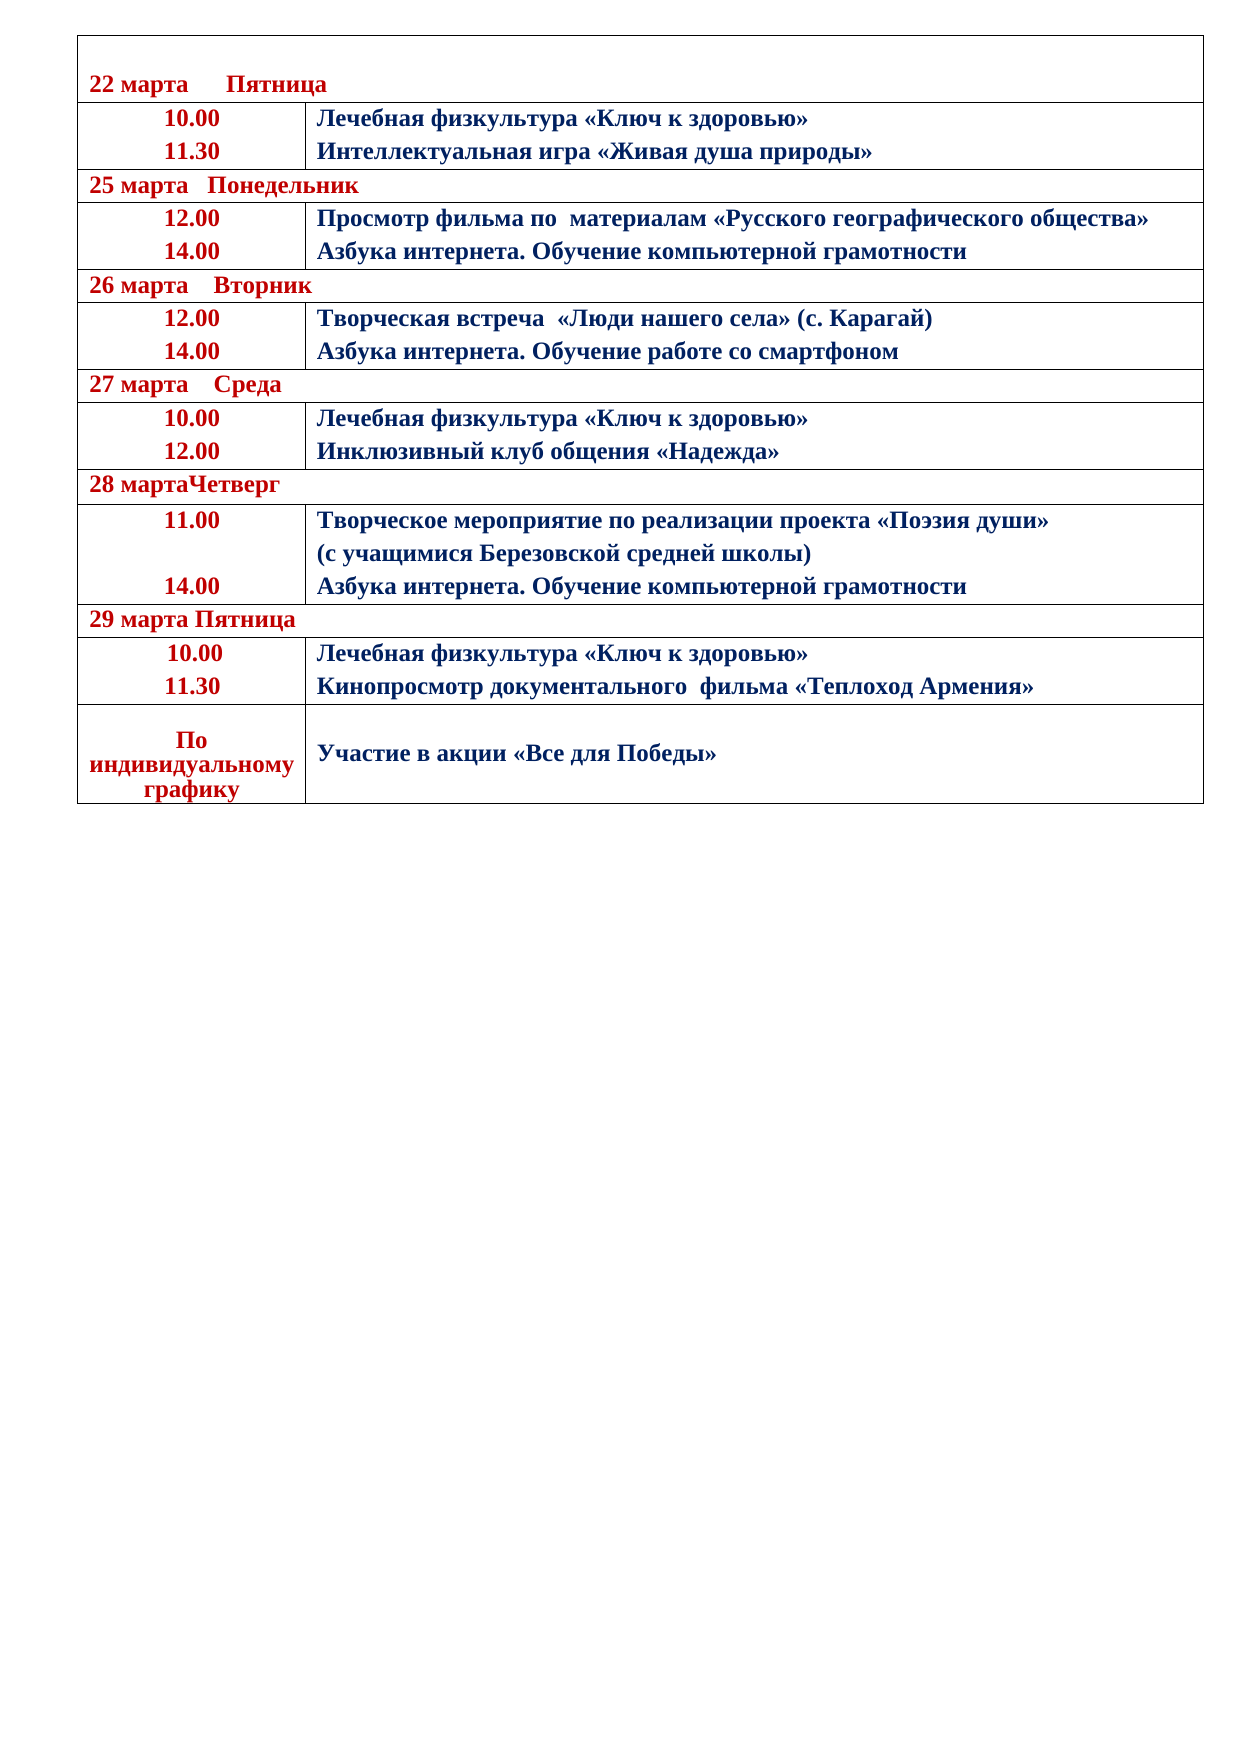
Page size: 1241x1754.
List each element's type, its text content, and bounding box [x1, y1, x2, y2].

table_cell 25 марта Понедельник [78, 170, 1203, 202]
table_cell 27 марта Среда [78, 370, 1203, 402]
table_cell 28 мартаЧетверг [78, 470, 1203, 504]
table_cell 11.00 14.00 [78, 505, 305, 603]
table_cell 12.00 14.00 [78, 203, 305, 269]
table_cell По индивидуальному графику [78, 705, 305, 802]
table_cell Участие в акции «Все для Победы» [306, 705, 1203, 802]
table_cell Просмотр фильма по материалам «Русского географического общества» Азбука интернета. Обучение компьютерной грамотности [306, 203, 1203, 269]
table_cell Творческая встреча «Люди нашего села» (с. Карагай) Азбука интернета. Обучение работе со смартфоном [306, 303, 1203, 368]
table_cell 22 марта Пятница [78, 36, 1203, 102]
table_cell 10.00 11.30 [78, 103, 305, 169]
table_cell Лечебная физкультура «Ключ к здоровью» Инклюзивный клуб общения «Надежда» [306, 403, 1203, 468]
table_cell 10.00 11.30 [78, 638, 305, 704]
table_cell Лечебная физкультура «Ключ к здоровью» Интеллектуальная игра «Живая душа природы» [306, 103, 1203, 169]
table_cell 12.00 14.00 [78, 303, 305, 368]
table_cell 29 марта Пятница [78, 605, 1203, 637]
table_cell Творческое мероприятие по реализации проекта «Поэзия души» (с учащимися Березовской средней школы) Азбука интернета. Обучение компьютерной грамотности [306, 505, 1203, 603]
table_cell Лечебная физкультура «Ключ к здоровью» Кинопросмотр документального фильма «Теплоход Армения» [306, 638, 1203, 704]
table_cell 26 марта Вторник [78, 270, 1203, 302]
table_cell 10.00 12.00 [78, 403, 305, 468]
